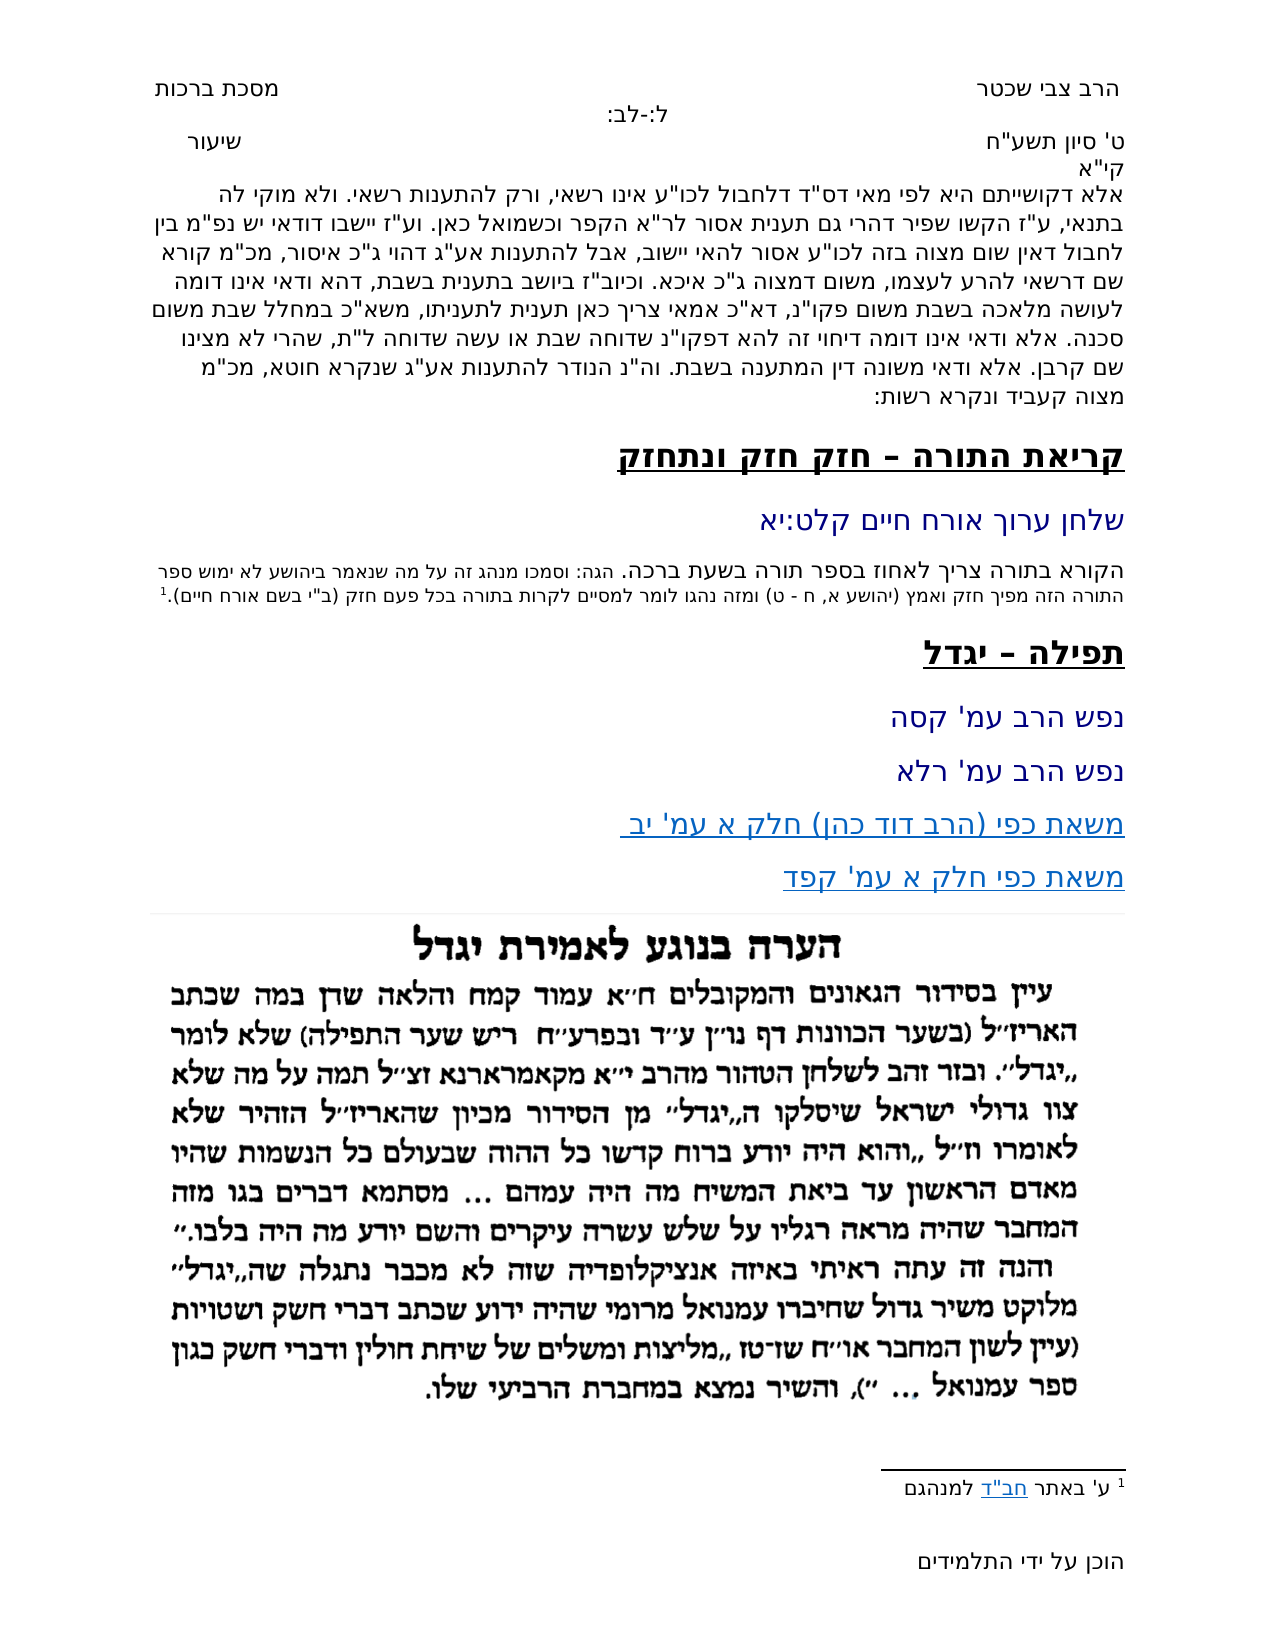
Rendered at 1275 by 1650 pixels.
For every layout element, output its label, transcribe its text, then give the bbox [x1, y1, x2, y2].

picture [150, 913, 1125, 1421]
subtitle משאת כפי חלק א עמ' קפד [150, 861, 1125, 894]
text הקורא בתורה צריך לאחוז בספר תורה בשעת ברכה. הגה: וסמכו מנהג זה על מה שנאמר ביהושע לא ימוש ספר התורה הזה מפיך חזק ואמץ (יהושע א, ח - ט) ומזה נהגו לומר למסיים לקרות בתורה בכל פעם חזק (ב"י בשם אורח חיים). [150, 557, 1125, 607]
subtitle שלחן ערוך אורח חיים קלט:יא [150, 503, 1125, 537]
subtitle משאת כפי (הרב דוד כהן) חלק א עמ' יב [150, 807, 1125, 841]
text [150, 182, 1125, 409]
subtitle קריאת התורה – חזק חזק ונתחזק [150, 437, 1125, 476]
subtitle נפש הרב עמ' קסה [150, 701, 1125, 734]
subtitle תפילה – יגדל [150, 634, 1125, 673]
subtitle נפש הרב עמ' רלא [150, 754, 1125, 788]
